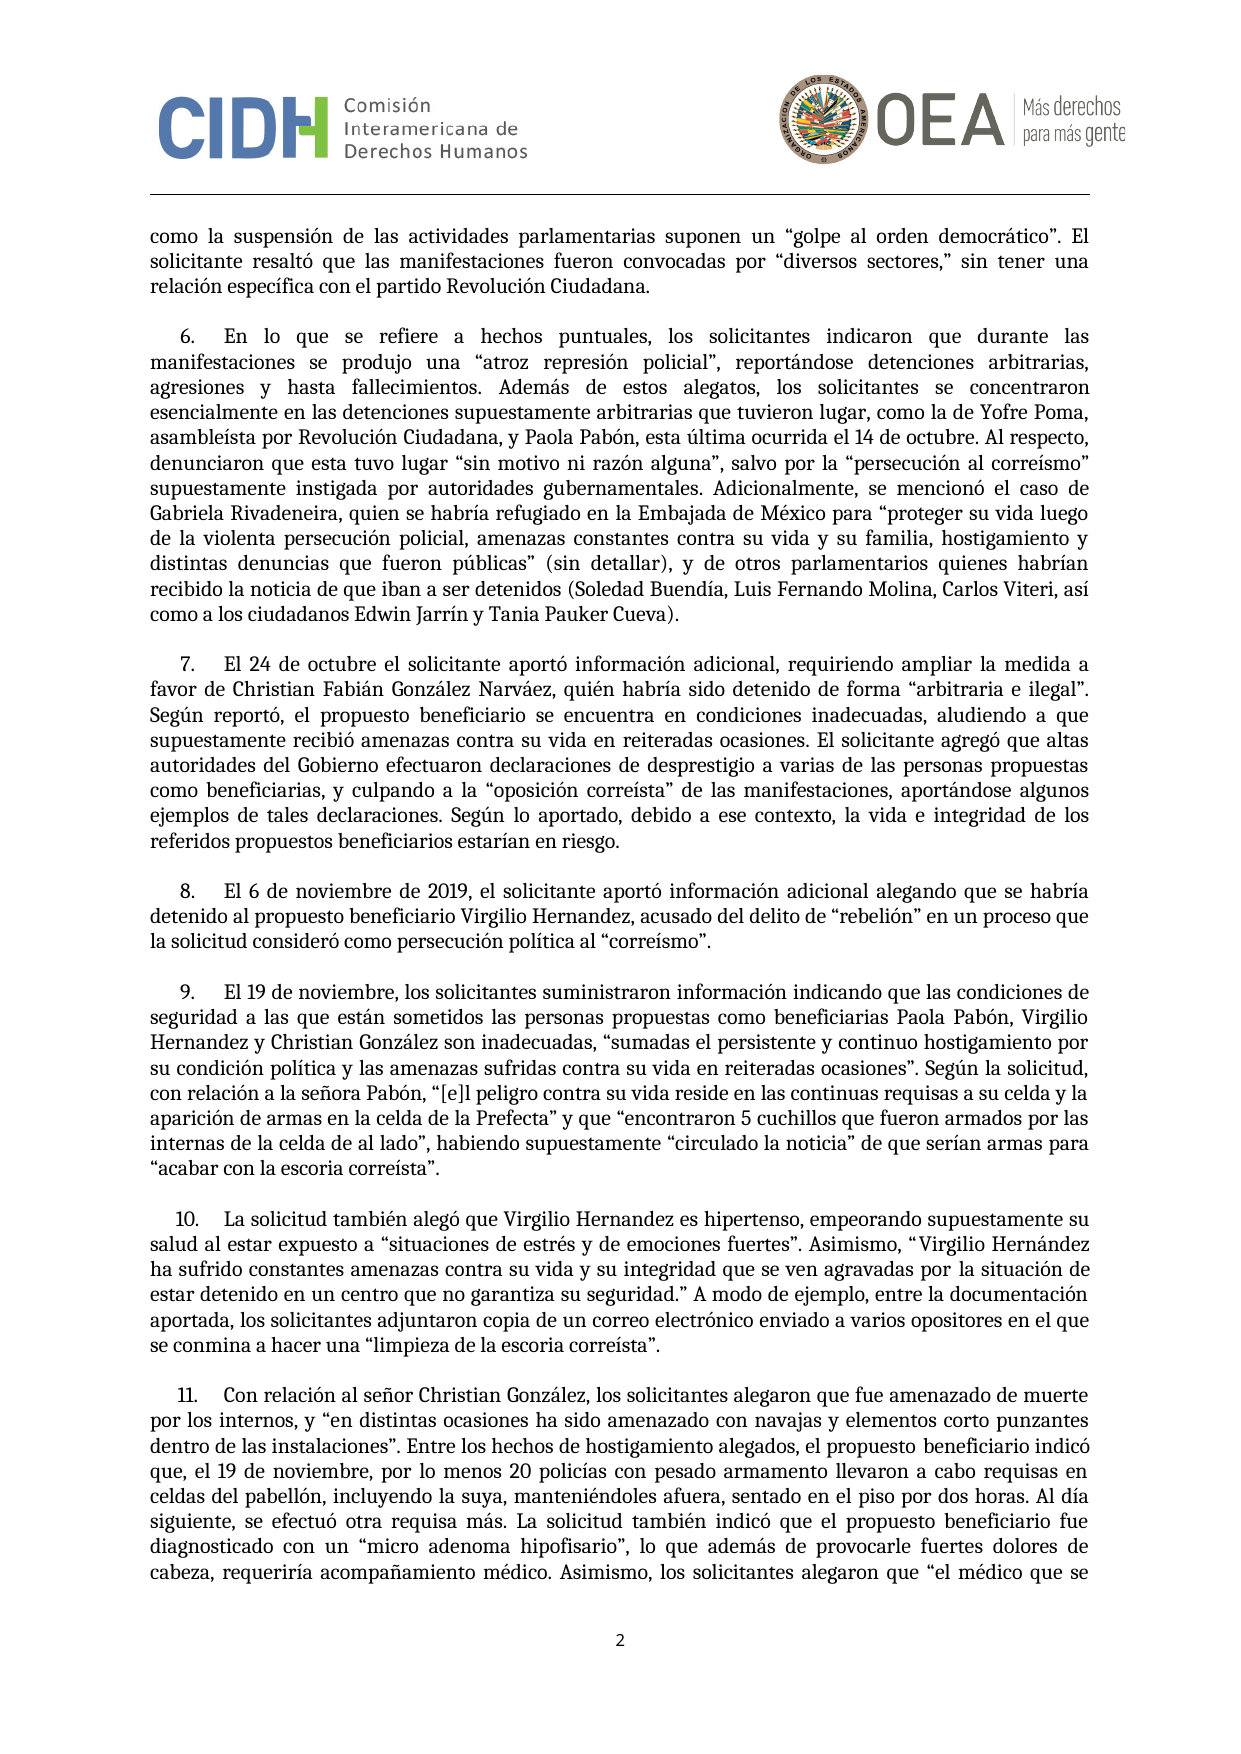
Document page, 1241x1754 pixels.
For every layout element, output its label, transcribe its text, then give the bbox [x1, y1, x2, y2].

list El 24 de octubre el solicitante aportó información adicional, requiriendo ampliar la medida a favor de Christian Fabián González Narváez, quién habría sido detenido de forma “arbitraria e ilegal”. Según reportó, el propuesto beneficiario se encuentra en condiciones inadecuadas, aludiendo a que supuestamente recibió amenazas contra su vida en reiteradas ocasiones. El solicitante agregó que altas autoridades del Gobierno efectuaron declaraciones de desprestigio a varias de las personas propuestas como beneficiarias, y culpando a la “oposición correísta” de las manifestaciones, aportándose algunos ejemplos de tales declaraciones. Según lo aportado, debido a ese contexto, la vida e integridad de los referidos propuestos beneficiarios estarían en riesgo. [150, 652, 1090, 853]
picture [779, 75, 1125, 164]
list El 19 de noviembre, los solicitantes suministraron información indicando que las condiciones de seguridad a las que están sometidos las personas propuestas como beneficiarias Paola Pabón, Virgilio Hernandez y Christian González son inadecuadas, “sumadas el persistente y continuo hostigamiento por su condición política y las amenazas sufridas contra su vida en reiteradas ocasiones”. Según la solicitud, con relación a la señora Pabón, “[e]l peligro contra su vida reside en las continuas requisas a su celda y la aparición de armas en la celda de la Prefecta” y que “encontraron 5 cuchillos que fueron armados por las internas de la celda de al lado”, habiendo supuestamente “circulado la noticia” de que serían armas para “acabar con la escoria correísta”. [150, 979, 1090, 1181]
picture [150, 89, 537, 164]
list La solicitud también alegó que Virgilio Hernandez es hipertenso, empeorando supuestamente su salud al estar expuesto a “situaciones de estrés y de emociones fuertes”. Asimismo, “Virgilio Hernández ha sufrido constantes amenazas contra su vida y su integridad que se ven agravadas por la situación de estar detenido en un centro que no garantiza su seguridad.” A modo de ejemplo, entre la documentación aportada, los solicitantes adjuntaron copia de un correo electrónico enviado a varios opositores en el que se conmina a hacer una “limpieza de la escoria correísta”. [150, 1206, 1090, 1358]
list En lo que se refiere a hechos puntuales, los solicitantes indicaron que durante las manifestaciones se produjo una “atroz represión policial”, reportándose detenciones arbitrarias, agresiones y hasta fallecimientos. Además de estos alegatos, los solicitantes se concentraron esencialmente en las detenciones supuestamente arbitrarias que tuvieron lugar, como la de Yofre Poma, asambleísta por Revolución Ciudadana, y Paola Pabón, esta última ocurrida el 14 de octubre. Al respecto, denunciaron que esta tuvo lugar “sin motivo ni razón alguna”, salvo por la “persecución al correísmo” supuestamente instigada por autoridades gubernamentales. Adicionalmente, se mencionó el caso de Gabriela Rivadeneira, quien se habría refugiado en la Embajada de México para “proteger su vida luego de la violenta persecución policial, amenazas constantes contra su vida y su familia, hostigamiento y distintas denuncias que fueron públicas” (sin detallar), y de otros parlamentarios quienes habrían recibido la noticia de que iban a ser detenidos (Soledad Buendía, Luis Fernando Molina, Carlos Viteri, así como a los ciudadanos Edwin Jarrín y Tania Pauker Cueva). [150, 324, 1090, 627]
list El 6 de noviembre de 2019, el solicitante aportó información adicional alegando que se habría detenido al propuesto beneficiario Virgilio Hernandez, acusado del delito de “rebelión” en un proceso que la solicitud consideró como persecución política al “correísmo”. [150, 879, 1090, 954]
